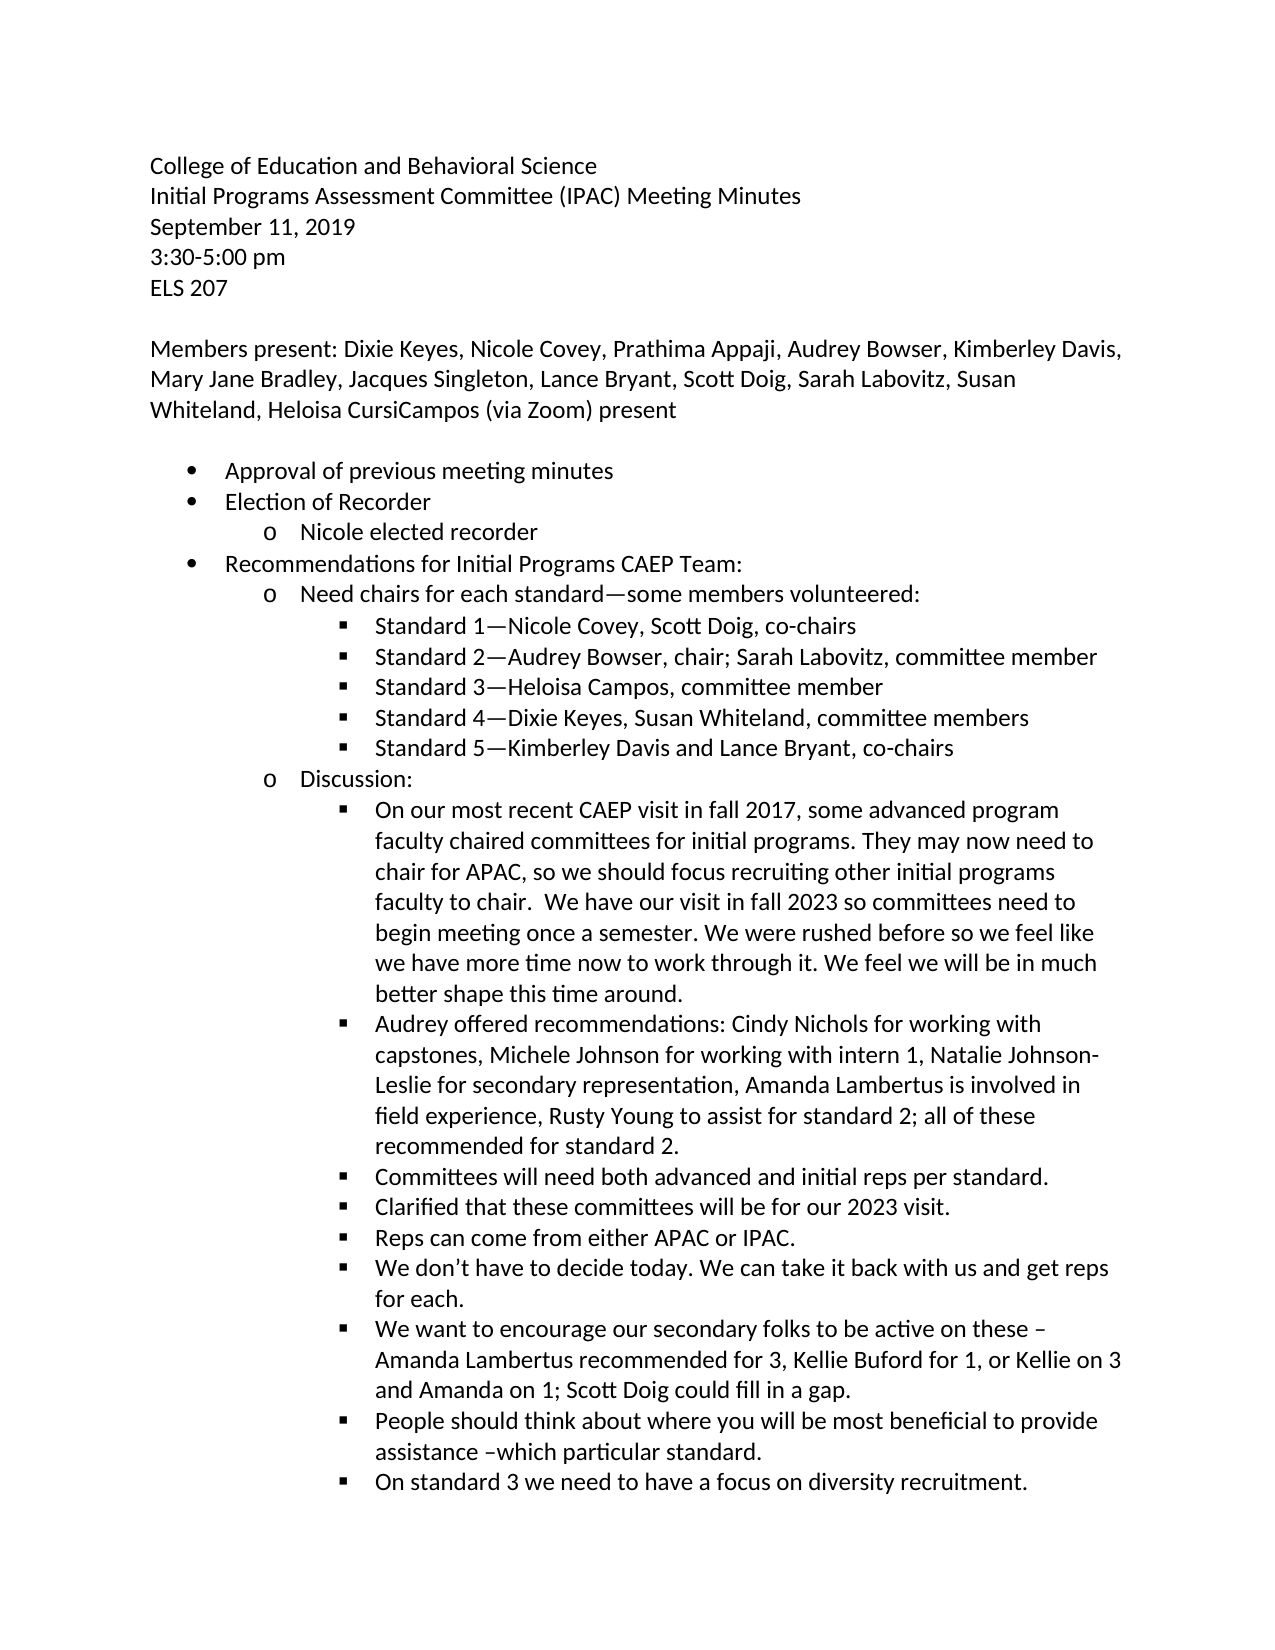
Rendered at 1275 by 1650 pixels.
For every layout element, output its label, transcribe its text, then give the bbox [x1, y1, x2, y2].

list Reps can come from either APAC or IPAC. [337, 1222, 1125, 1252]
list Clarified that these committees will be for our 2023 visit. [337, 1191, 1125, 1222]
list Standard 3—Heloisa Campos, committee member [337, 671, 1125, 702]
list Approval of previous meeting minutes [187, 455, 1125, 486]
list Election of Recorder [187, 486, 1125, 516]
list Nicole elected recorder [262, 516, 1125, 548]
list Standard 2—Audrey Bowser, chair; Sarah Labovitz, committee member [337, 641, 1125, 671]
list Discussion: [262, 763, 1125, 795]
list Standard 5—Kimberley Davis and Lance Bryant, co-chairs [337, 732, 1125, 763]
list We want to encourage our secondary folks to be active on these –Amanda Lambertus recommended for 3, Kellie Buford for 1, or Kellie on 3 and Amanda on 1; Scott Doig could fill in a gap. [337, 1313, 1125, 1405]
list People should think about where you will be most beneficial to provide assistance –which particular standard. [337, 1405, 1125, 1466]
text September 11, 2019 [150, 211, 1125, 242]
list Audrey offered recommendations: Cindy Nichols for working with capstones, Michele Johnson for working with intern 1, Natalie Johnson-Leslie for secondary representation, Amanda Lambertus is involved in field experience, Rusty Young to assist for standard 2; all of these recommended for standard 2. [337, 1008, 1125, 1161]
list Need chairs for each standard—some members volunteered: [262, 578, 1125, 610]
list Committees will need both advanced and initial reps per standard. [337, 1161, 1125, 1191]
list On our most recent CAEP visit in fall 2017, some advanced program faculty chaired committees for initial programs. They may now need to chair for APAC, so we should focus recruiting other initial programs faculty to chair. We have our visit in fall 2023 so committees need to begin meeting once a semester. We were rushed before so we feel like we have more time now to work through it. We feel we will be in much better shape this time around. [337, 795, 1125, 1008]
text Members present: Dixie Keyes, Nicole Covey, Prathima Appaji, Audrey Bowser, Kimberley Davis, Mary Jane Bradley, Jacques Singleton, Lance Bryant, Scott Doig, Sarah Labovitz, Susan Whiteland, Heloisa CursiCampos (via Zoom) present [150, 333, 1125, 425]
list We don’t have to decide today. We can take it back with us and get reps for each. [337, 1252, 1125, 1313]
list Standard 1—Nicole Covey, Scott Doig, co-chairs [337, 610, 1125, 641]
text Initial Programs Assessment Committee (IPAC) Meeting Minutes [150, 181, 1125, 211]
text 3:30-5:00 pm [150, 242, 1125, 272]
text College of Education and Behavioral Science [150, 150, 1125, 181]
list On standard 3 we need to have a focus on diversity recruitment. [337, 1466, 1125, 1497]
list Standard 4—Dixie Keyes, Susan Whiteland, committee members [337, 702, 1125, 732]
text ELS 207 [150, 272, 1125, 303]
list Recommendations for Initial Programs CAEP Team: [187, 548, 1125, 578]
